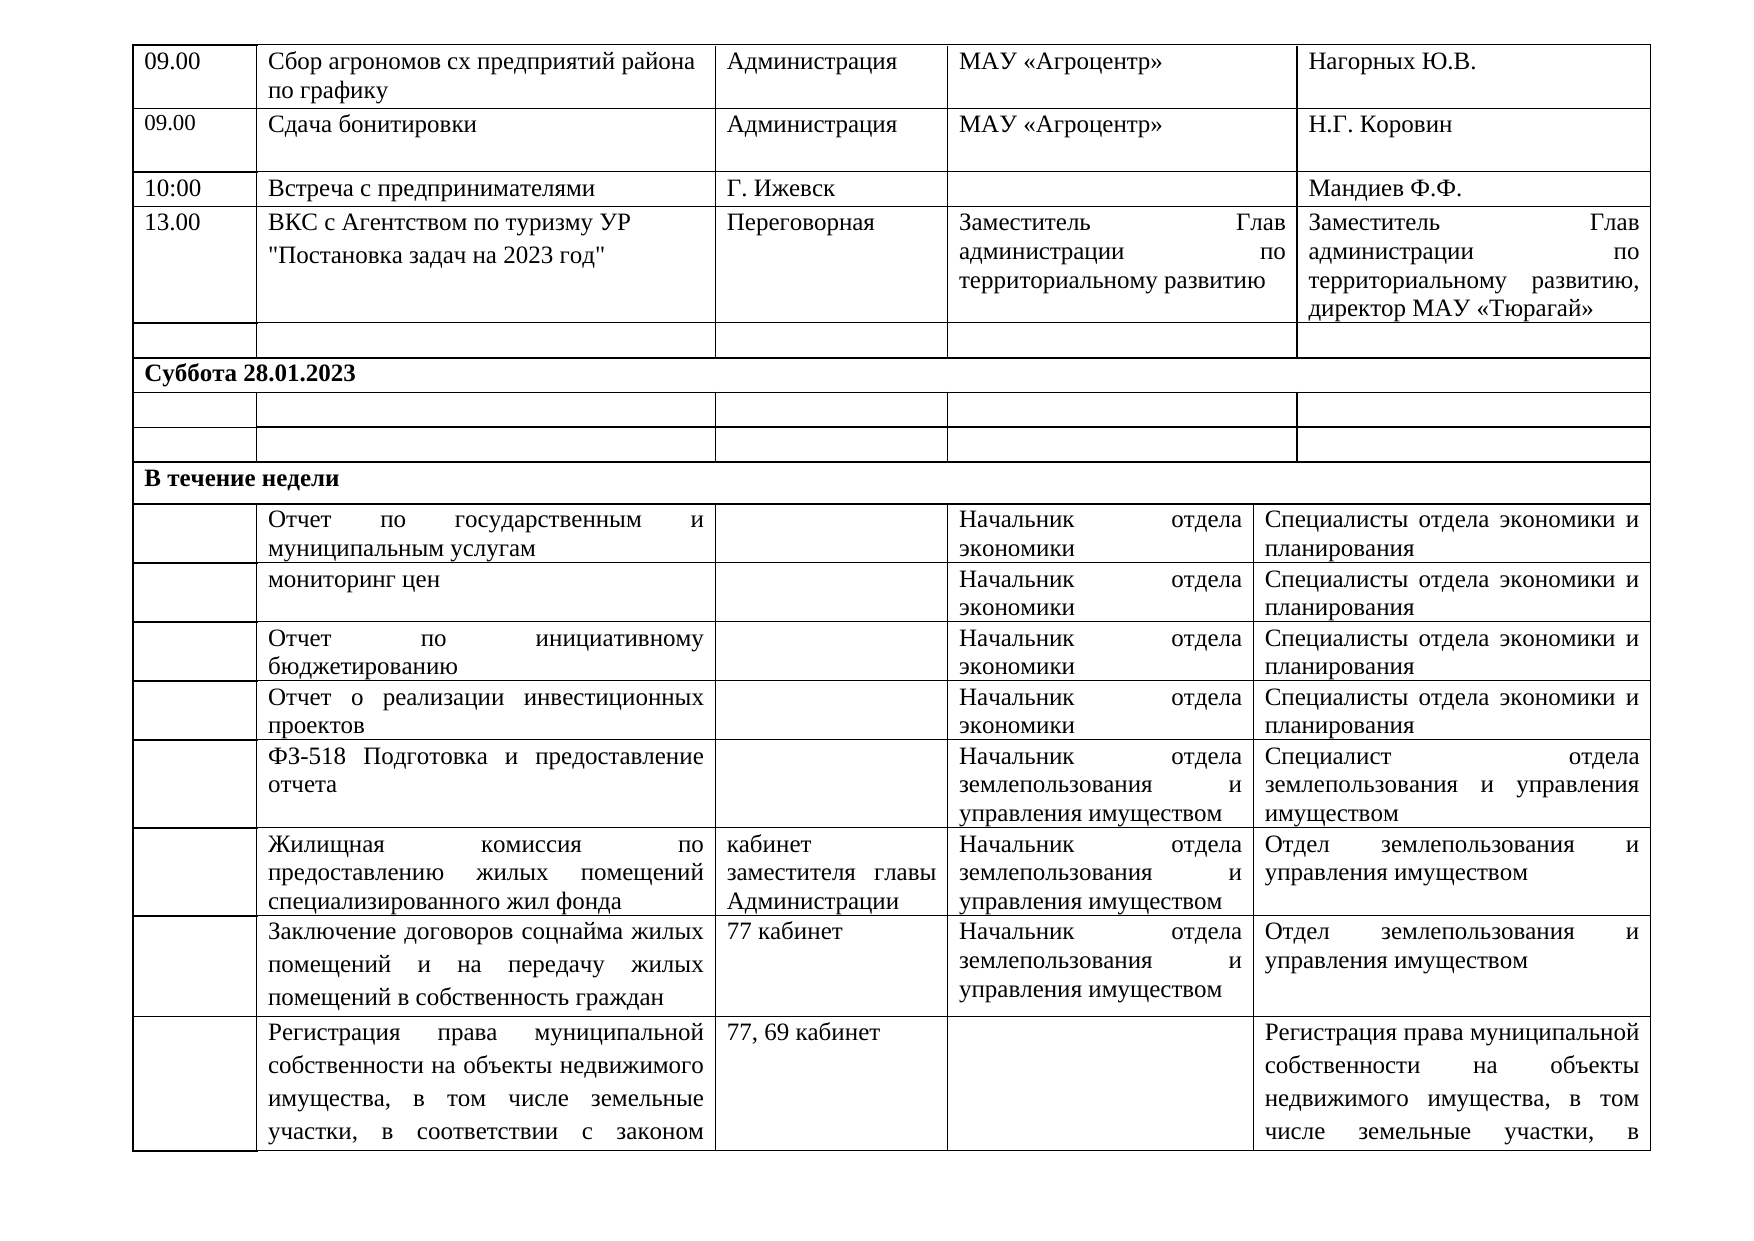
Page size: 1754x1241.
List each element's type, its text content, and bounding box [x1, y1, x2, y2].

table_cell 09.00 [134, 109, 256, 171]
table_cell [1298, 323, 1650, 357]
table_cell Начальник отдела землепользования и управления имуществом [948, 740, 1253, 827]
table_cell Г. Ижевск [716, 172, 947, 206]
table_cell Сдача бонитировки [257, 109, 715, 171]
table_cell Жилищная комиссия по предоставлению жилых помещений специализированного жил фонда [257, 828, 715, 915]
table_cell Начальник отдела землепользования и управления имуществом [948, 916, 1253, 1016]
table_cell Начальник отдела экономики [948, 563, 1253, 621]
table_cell Встреча с предпринимателями [257, 172, 715, 206]
table_cell [1298, 428, 1650, 461]
table_cell Отдел землепользования и управления имуществом [1254, 916, 1650, 1016]
table_cell Администрация [715, 45, 948, 108]
table_cell [134, 428, 256, 461]
table_cell ВКС с Агентством по туризму УР "Постановка задач на 2023 год" [257, 207, 715, 322]
table_cell Мандиев Ф.Ф. [1298, 172, 1650, 206]
table_cell [134, 682, 256, 739]
table_cell [948, 393, 1296, 426]
table_cell В течение недели [134, 463, 1650, 503]
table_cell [257, 1017, 715, 1150]
table_cell [134, 741, 256, 827]
table_cell Специалисты отдела экономики и планирования [1254, 563, 1650, 621]
table_cell [134, 324, 256, 357]
table_cell 10:00 [134, 173, 256, 206]
table_cell Начальник отдела экономики [948, 681, 1253, 739]
table_cell Специалисты отдела экономики и планирования [1254, 622, 1650, 680]
table_cell 77 кабинет [716, 916, 947, 1016]
table_cell [716, 323, 947, 357]
table_cell МАУ «Агроцентр» [948, 45, 1297, 108]
table_cell [134, 1017, 256, 1150]
table_cell Начальник отдела экономики [948, 505, 1253, 562]
table_cell 09.00 [134, 46, 256, 108]
table_cell [257, 428, 715, 461]
table_cell [716, 622, 947, 680]
table_cell Специалисты отдела экономики и планирования [1254, 681, 1650, 739]
table_cell Специалист отдела землепользования и управления имуществом [1254, 740, 1650, 827]
table_cell [716, 428, 947, 461]
table_cell ФЗ-518 Подготовка и предоставление отчета [257, 740, 715, 827]
table_cell [134, 393, 256, 426]
table_cell Администрация [716, 109, 947, 171]
table_cell Нагорных Ю.В. [1297, 45, 1650, 108]
table_cell [948, 172, 1296, 206]
table_cell 13.00 [134, 207, 256, 322]
table_cell [257, 323, 715, 357]
table_cell Отчет по государственным и муниципальным услугам [257, 505, 715, 562]
table_cell [948, 1017, 1253, 1150]
table_cell Отчет по инициативному бюджетированию [257, 622, 715, 680]
table_cell кабинет заместителя главы Администрации [716, 828, 947, 915]
table_cell [716, 740, 947, 827]
table_cell [716, 505, 947, 562]
table_cell [948, 428, 1296, 461]
table_cell [134, 917, 256, 1016]
table_cell Заместитель Глав администрации по территориальному развитию, директор МАУ «Тюрагай» [1298, 207, 1650, 322]
table_cell [257, 393, 715, 426]
table_cell [134, 505, 256, 562]
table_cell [1254, 1017, 1650, 1150]
table_cell [134, 623, 256, 680]
table_cell Отдел землепользования и управления имуществом [1254, 828, 1650, 915]
table_cell Сбор агрономов сх предприятий района по графику [257, 45, 715, 108]
table_cell Начальник отдела экономики [948, 622, 1253, 680]
table_cell Специалисты отдела экономики и планирования [1254, 505, 1650, 562]
table_cell Заместитель Глав администрации по территориальному развитию [948, 207, 1296, 322]
table_cell Заключение договоров соцнайма жилых помещений и на передачу жилых помещений в собственность граждан [257, 916, 715, 1016]
table_cell [1298, 393, 1650, 426]
table_cell Начальник отдела землепользования и управления имуществом [948, 828, 1253, 915]
table_cell [716, 563, 947, 621]
table_cell [716, 681, 947, 739]
table_cell Отчет о реализации инвестиционных проектов [257, 681, 715, 739]
table_cell [948, 323, 1296, 357]
table_cell Суббота 28.01.2023 [134, 359, 1650, 392]
table_cell Переговорная [716, 207, 947, 322]
table_cell [134, 829, 256, 915]
table_cell [716, 393, 947, 426]
table_cell 77, 69 кабинет [716, 1017, 947, 1150]
table_cell мониторинг цен [257, 563, 715, 621]
table_cell МАУ «Агроцентр» [948, 109, 1296, 171]
table_cell Н.Г. Коровин [1298, 109, 1650, 171]
table_cell [134, 564, 256, 621]
